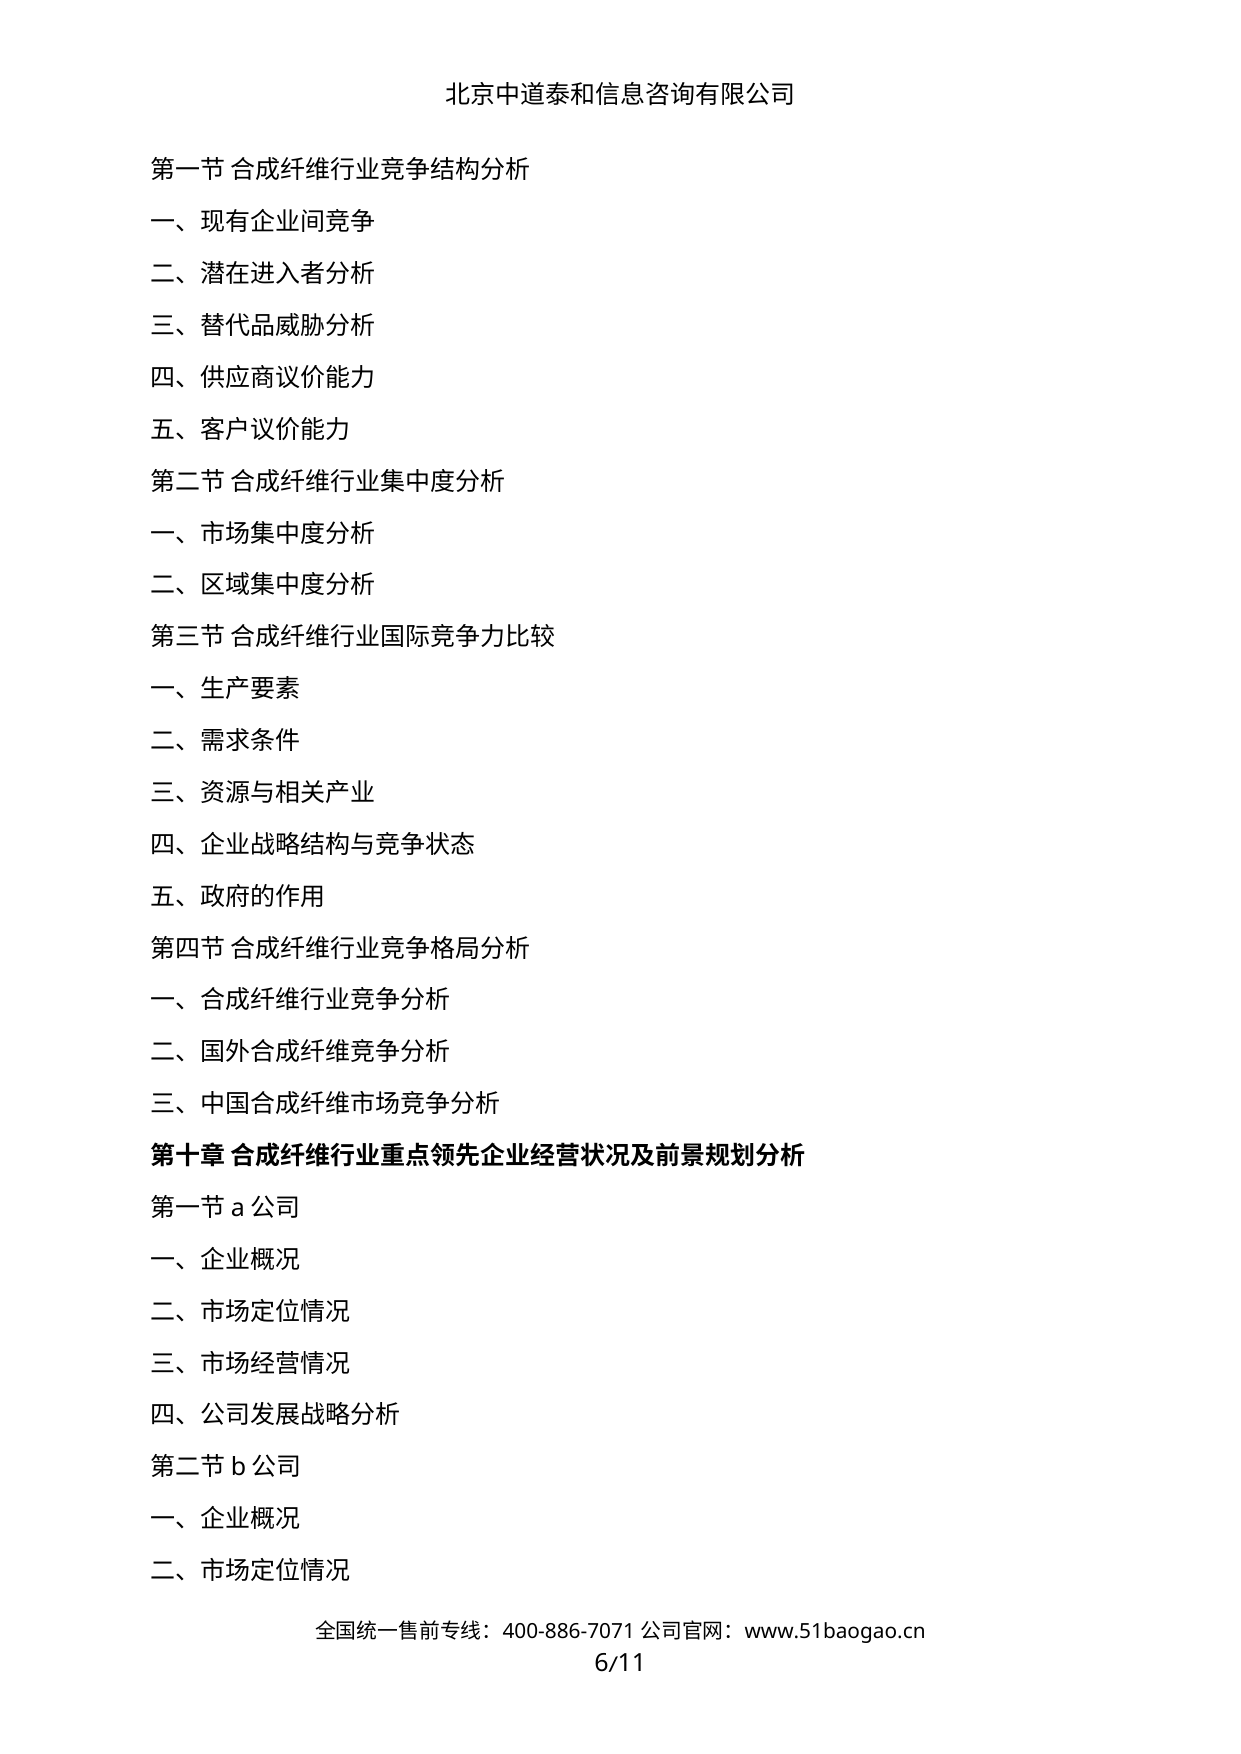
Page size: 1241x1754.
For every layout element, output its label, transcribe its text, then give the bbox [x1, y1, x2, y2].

text 一、生产要素 [150, 669, 1090, 705]
text 一、企业概况 [150, 1499, 1090, 1535]
text 一、合成纤维行业竞争分析 [150, 980, 1090, 1016]
text 第一节 合成纤维行业竞争结构分析 [150, 150, 1090, 186]
text 三、资源与相关产业 [150, 772, 1090, 809]
text 第二节 合成纤维行业集中度分析 [150, 461, 1090, 497]
text 一、现有企业间竞争 [150, 202, 1090, 238]
text 第一节 a公司 [150, 1187, 1090, 1224]
text 二、潜在进入者分析 [150, 254, 1090, 290]
text 一、企业概况 [150, 1239, 1090, 1276]
text 二、区域集中度分析 [150, 565, 1090, 601]
text 五、政府的作用 [150, 876, 1090, 912]
text 一、市场集中度分析 [150, 513, 1090, 549]
text 二、市场定位情况 [150, 1291, 1090, 1327]
text 四、公司发展战略分析 [150, 1395, 1090, 1431]
text 第十章 合成纤维行业重点领先企业经营状况及前景规划分析 [150, 1136, 1090, 1172]
text 三、市场经营情况 [150, 1343, 1090, 1379]
text 第二节 b公司 [150, 1447, 1090, 1483]
text 二、国外合成纤维竞争分析 [150, 1032, 1090, 1068]
text 三、替代品威胁分析 [150, 306, 1090, 342]
text 二、需求条件 [150, 721, 1090, 757]
text 五、客户议价能力 [150, 409, 1090, 446]
text 四、企业战略结构与竞争状态 [150, 824, 1090, 861]
text 三、中国合成纤维市场竞争分析 [150, 1084, 1090, 1120]
text 四、供应商议价能力 [150, 357, 1090, 394]
text 第四节 合成纤维行业竞争格局分析 [150, 928, 1090, 964]
text 第三节 合成纤维行业国际竞争力比较 [150, 617, 1090, 653]
text 二、市场定位情况 [150, 1551, 1090, 1587]
